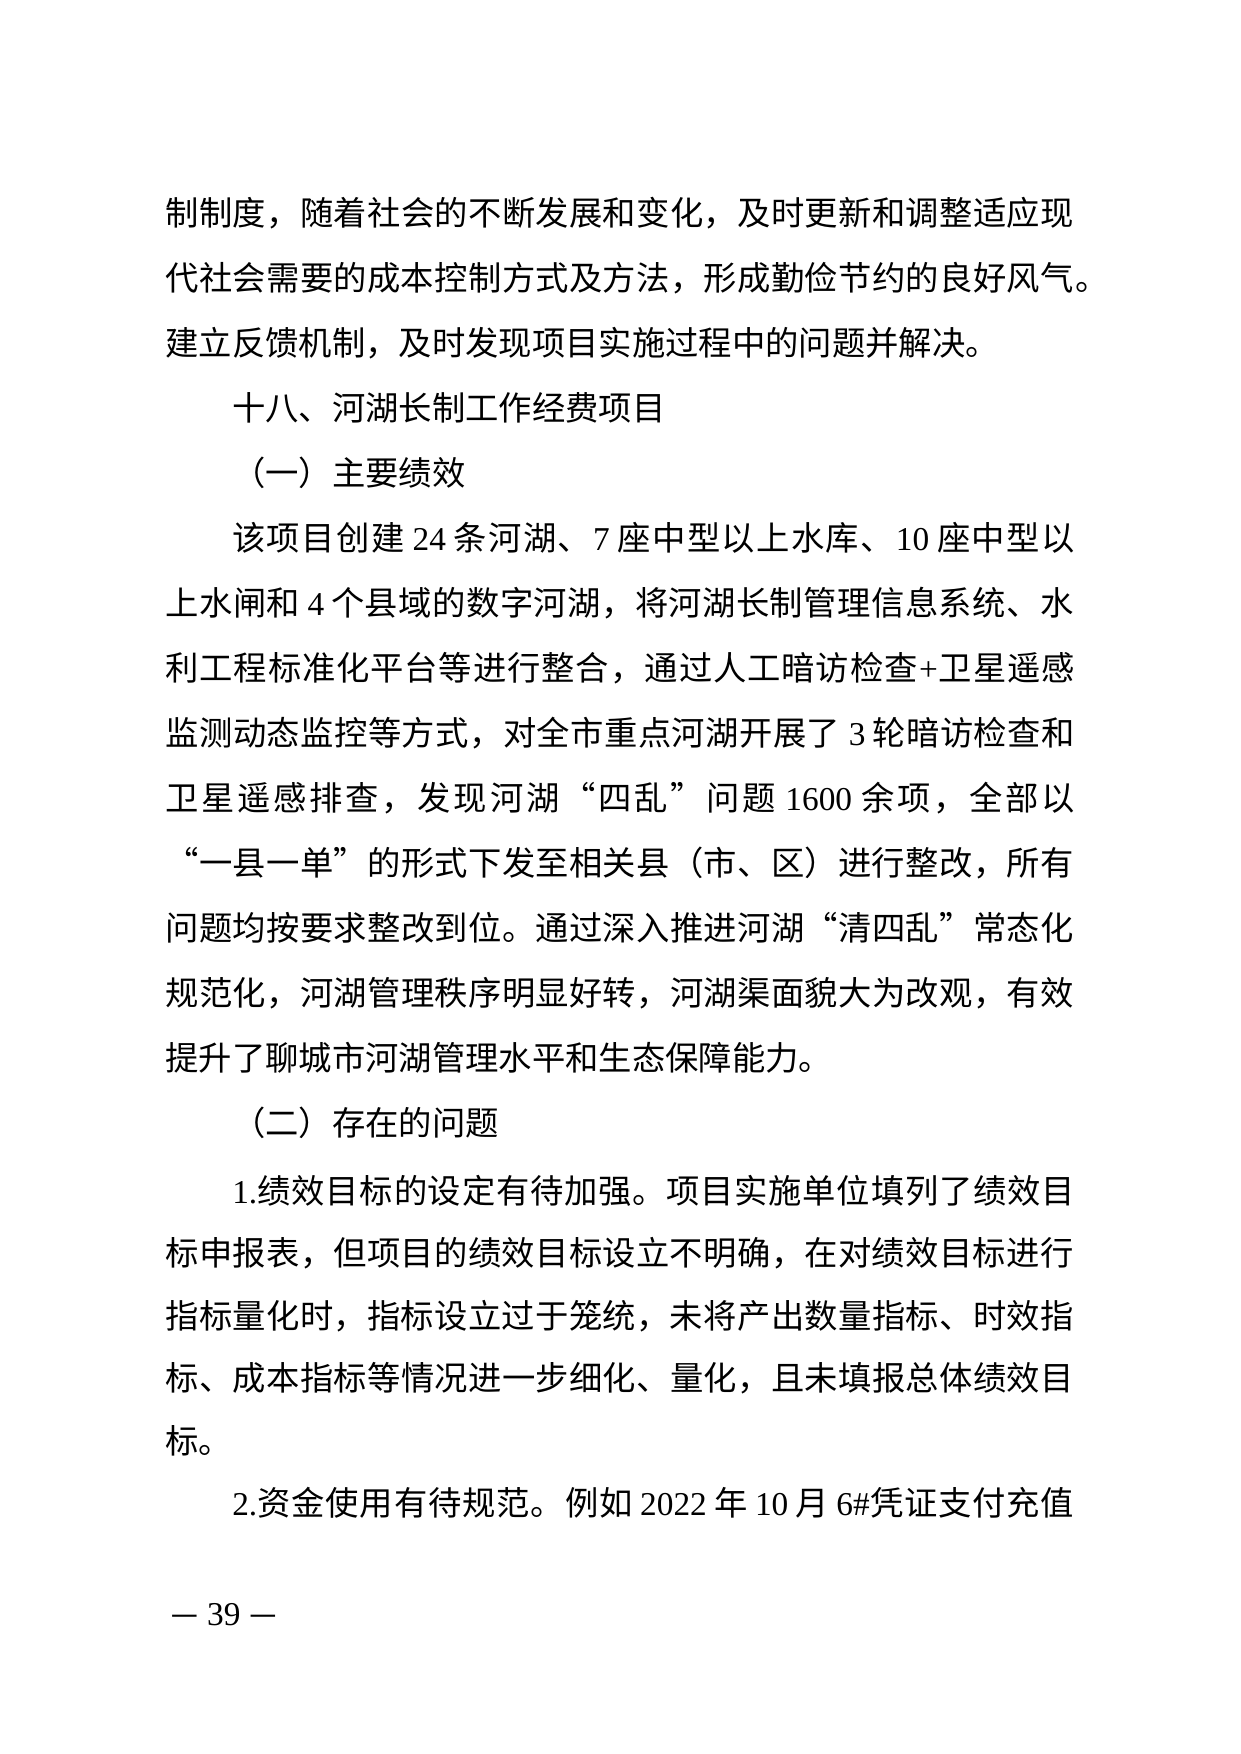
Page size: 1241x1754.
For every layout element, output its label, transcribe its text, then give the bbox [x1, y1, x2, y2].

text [165, 1466, 1075, 1528]
text 十八、河湖长制工作经费项目 [165, 373, 1075, 438]
text （二）存在的问题 [165, 1088, 1075, 1153]
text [165, 178, 1075, 373]
text （一）主要绩效 [165, 438, 1075, 503]
text 该项目创建24条河湖、7座中型以上水库、10座中型以上水闸和4个县域的数字河湖，将河湖长制管理信息系统、水利工程标准化平台等进行整合，通过人工暗访检查+卫星遥感监测动态监控等方式，对全市重点河湖开展了3轮暗访检查和卫星遥感排查，发现河湖“四乱”问题1600余项，全部以“一县一单”的形式下发至相关县（市、区）进行整改，所有问题均按要求整改到位。通过深入推进河湖“清四乱”常态化规范化，河湖管理秩序明显好转，河湖渠面貌大为改观，有效提升了聊城市河湖管理水平和生态保障能力。 [165, 503, 1075, 1088]
text 1.绩效目标的设定有待加强。项目实施单位填列了绩效目标申报表，但项目的绩效目标设立不明确，在对绩效目标进行指标量化时，指标设立过于笼统，未将产出数量指标、时效指标、成本指标等情况进一步细化、量化，且未填报总体绩效目标。 [165, 1153, 1075, 1466]
